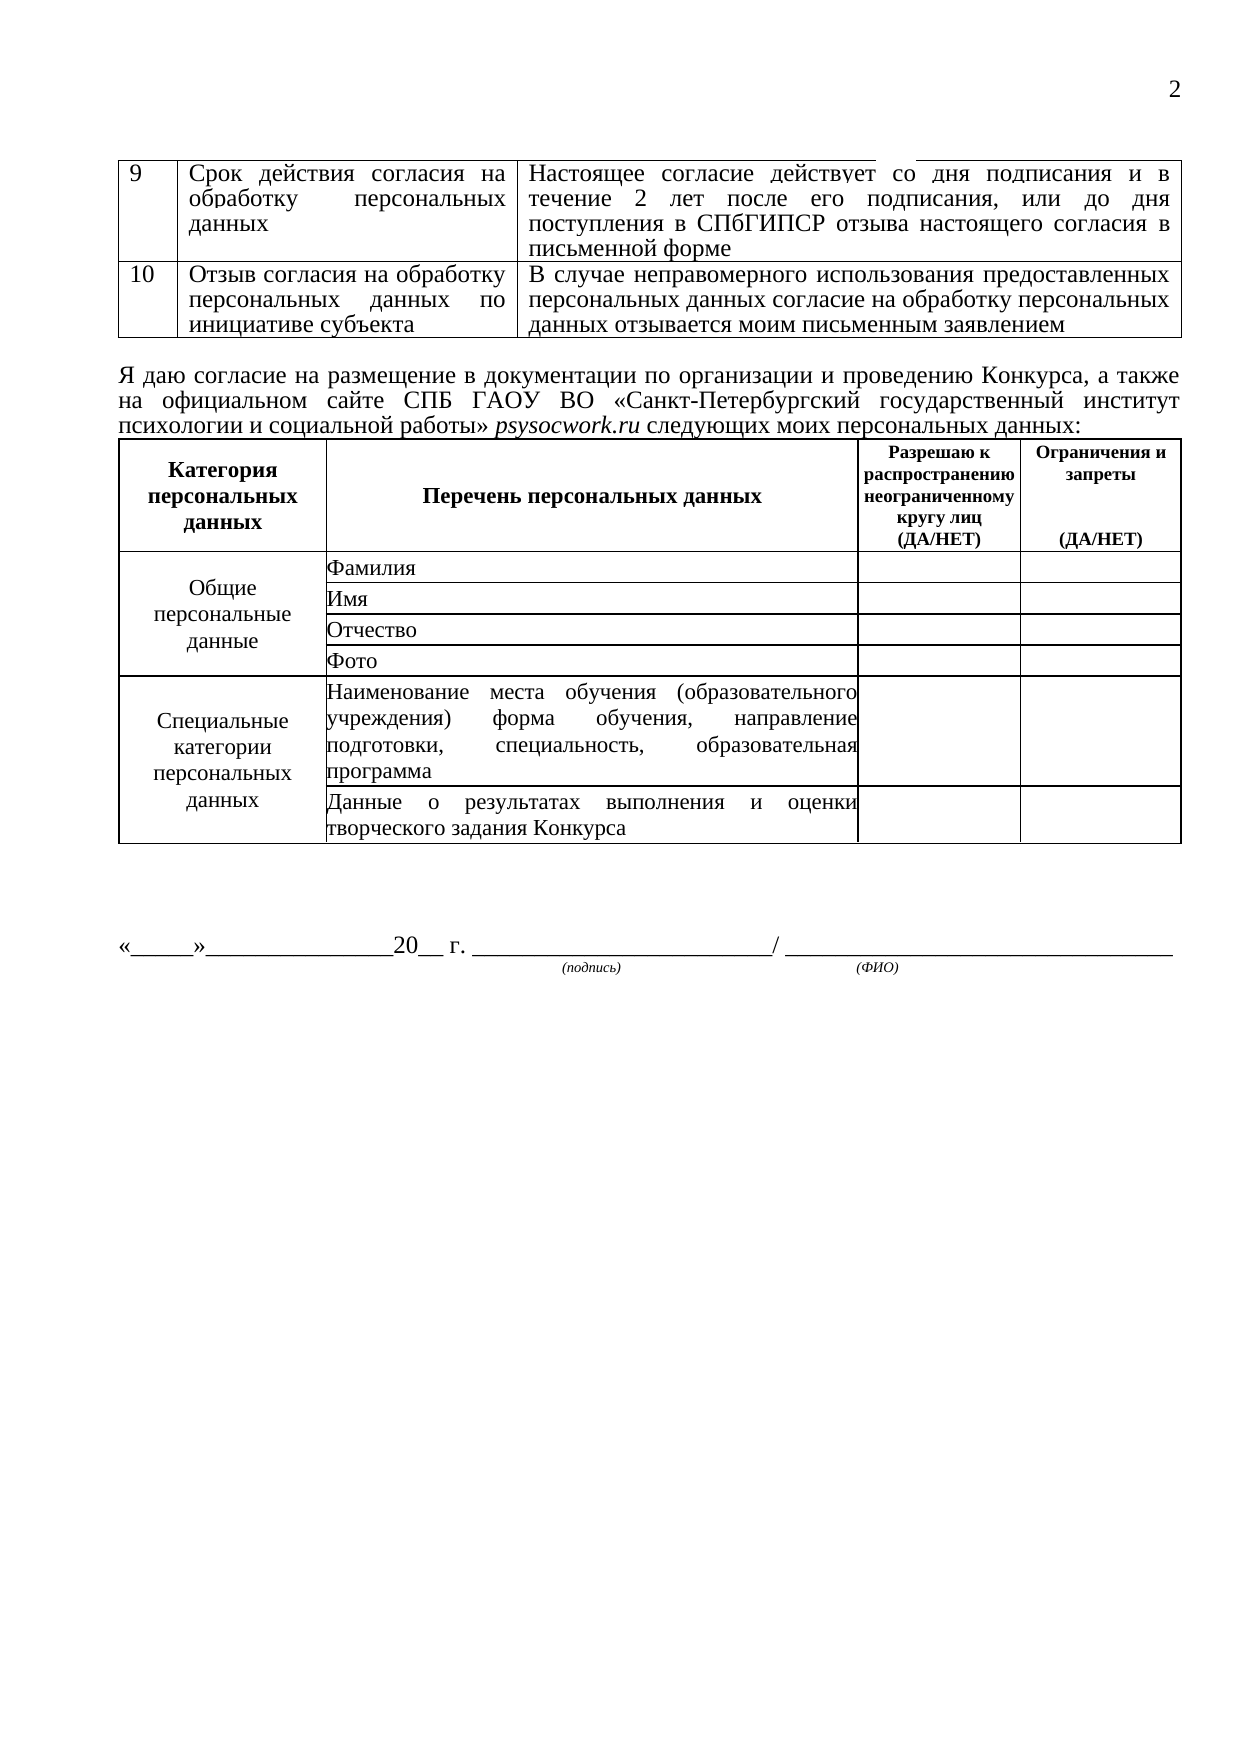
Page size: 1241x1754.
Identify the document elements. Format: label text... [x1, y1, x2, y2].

table_header Перечень персональных данных [327, 440, 857, 551]
table_cell Настоящее согласие действует со дня подписания и в течение 2 лет после его подписания, или до дня поступления в СПбГИПСР отзыва настоящего согласия в письменной форме [518, 161, 1181, 261]
table_cell 10 [119, 262, 177, 337]
table_cell [859, 583, 1020, 613]
table_cell [859, 787, 1020, 842]
table_cell [1021, 646, 1180, 675]
table_cell Данные о результатах выполнения и оценки творческого задания Конкурса [327, 787, 857, 842]
table_cell [859, 646, 1020, 675]
table_cell Фото [327, 646, 857, 675]
table_cell Отзыв согласия на обработку персональных данных по инициативе субъекта [178, 262, 517, 337]
table_header Разрешаю к распространению неограниченному кругу лиц (ДА/НЕТ) [859, 440, 1020, 551]
table_cell 9 [119, 161, 177, 261]
table_cell Фамилия [327, 552, 857, 582]
table_cell Наименование места обучения (образовательного учреждения) форма обучения, направление подготовки, специальность, образовательная программа [327, 677, 857, 785]
table_cell В случае неправомерного использования предоставленных персональных данных согласие на обработку персональных данных отзывается моим письменным заявлением [518, 262, 1181, 337]
table_cell Имя [327, 583, 857, 613]
table_cell [1021, 677, 1180, 785]
table_cell [1021, 787, 1180, 842]
table_cell [859, 615, 1020, 644]
text «_____»_______________20__ г. ________________________/ _______________________________ [118, 930, 1181, 959]
table_cell [859, 677, 1020, 785]
text Я даю согласие на размещение в документации по организации и проведению Конкурса, а также на официальном сайте СПБ ГАОУ ВО «Санкт-Петербургский государственный институт психологии и социальной работы» psysocwork.ru следующих моих персональных данных: [118, 363, 1181, 438]
table_header Ограничения и запреты (ДА/НЕТ) [1021, 440, 1180, 551]
table_header Категория персональных данных [120, 440, 326, 551]
table_cell Срок действия согласия на обработку персональных данных [178, 161, 517, 261]
table_cell [1021, 583, 1180, 613]
table_cell Отчество [327, 615, 857, 644]
table_cell [1021, 552, 1180, 582]
table_cell [1021, 615, 1180, 644]
table_cell Специальные категории персональных данных [120, 677, 326, 842]
table_cell [859, 552, 1020, 582]
text (подпись) (ФИО) [118, 959, 1181, 988]
table_cell Общие персональные данные [120, 552, 326, 675]
